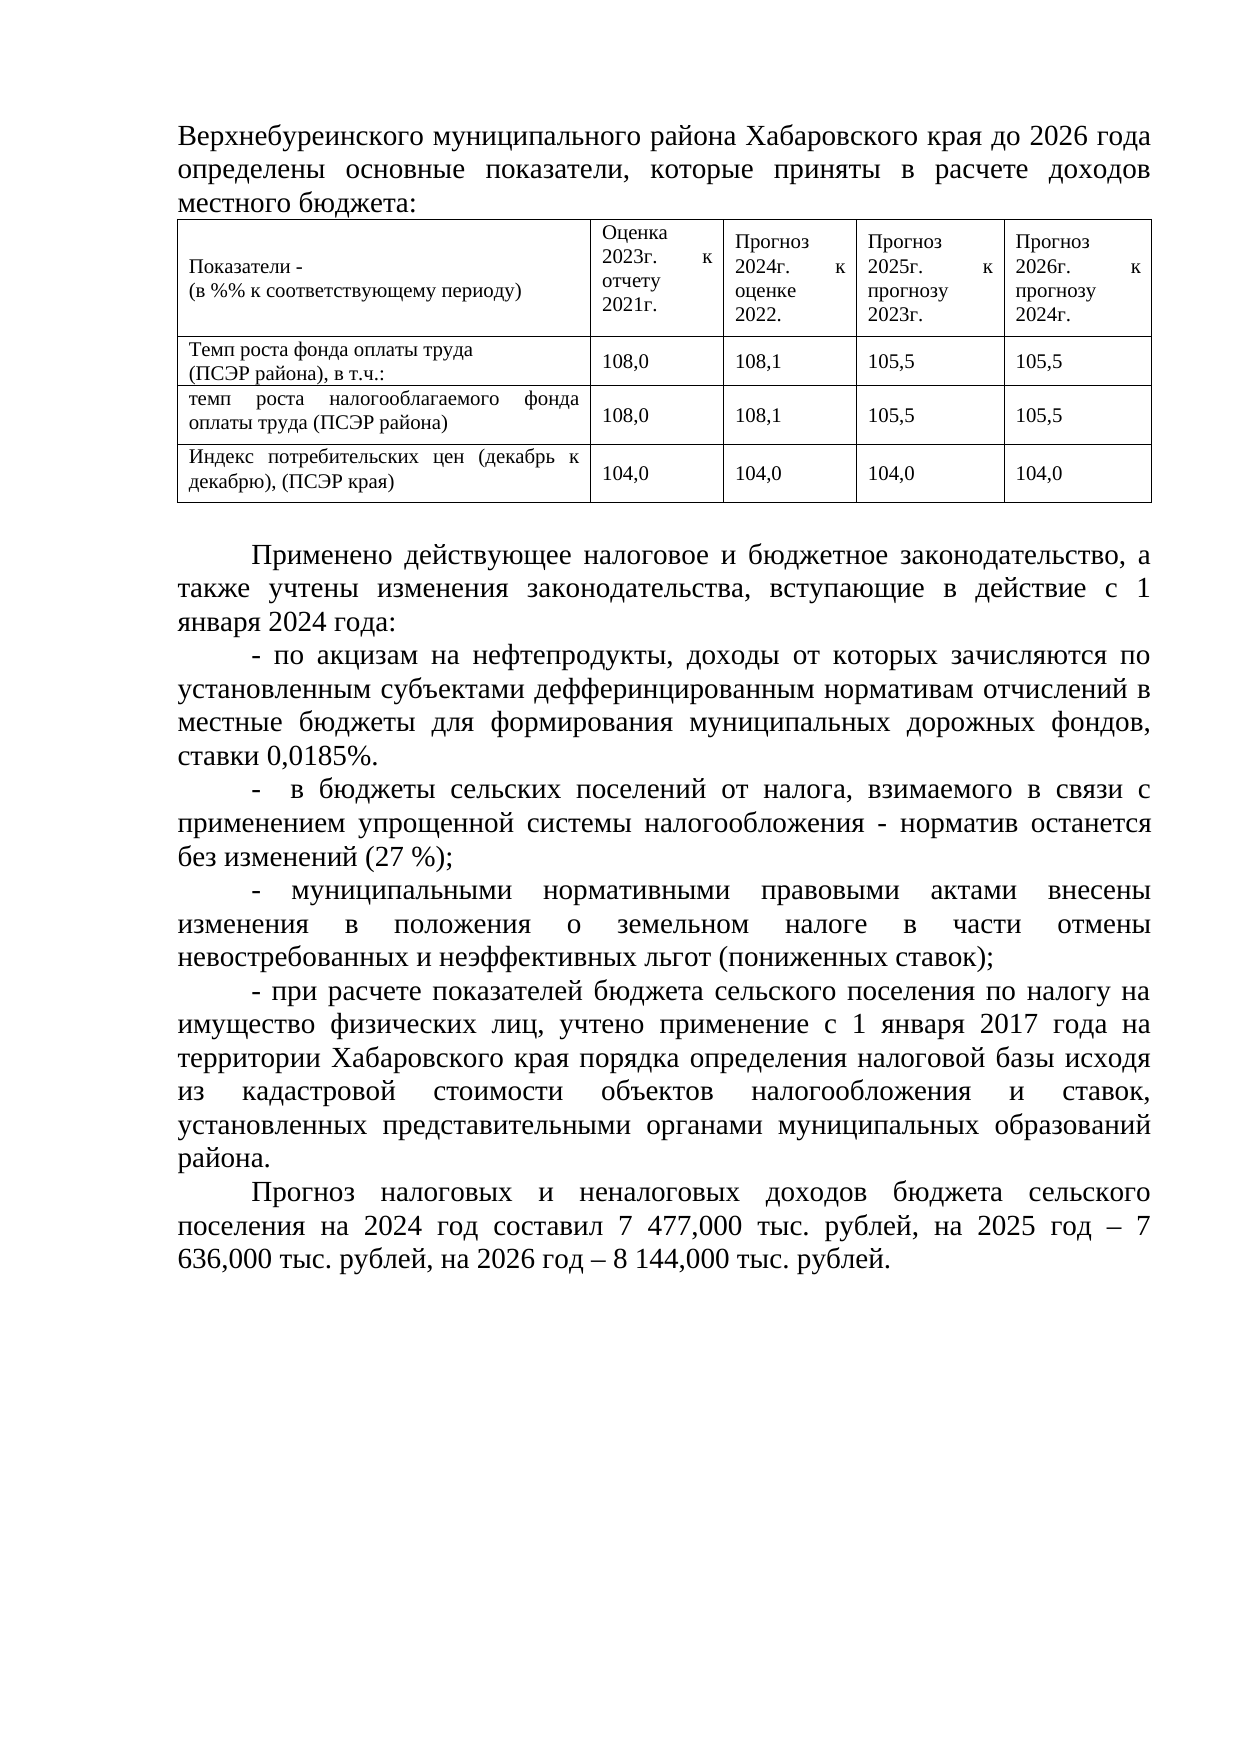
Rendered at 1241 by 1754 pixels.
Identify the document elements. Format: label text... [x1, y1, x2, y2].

table_cell 104,0 [857, 445, 1004, 502]
text - при расчете показателей бюджета сельского поселения по налогу на имущество физических лиц, учтено применение с 1 января 2017 года на территории Хабаровского края порядка определения налоговой базы исходя из кадастровой стоимости объектов налогообложения и ставок, установленных представительными органами муниципальных образований района. [177, 973, 1152, 1174]
table_cell 105,5 [857, 337, 1004, 385]
table_cell 105,5 [857, 386, 1004, 443]
table_header Показатели - (в %% к соответствующему периоду) [178, 220, 590, 336]
table_cell 108,1 [724, 337, 856, 385]
table_cell 108,0 [591, 386, 723, 443]
text Прогноз налоговых и неналоговых доходов бюджета сельского поселения на 2024 год составил 7 477,000 тыс. рублей, на 2025 год – 7 636,000 тыс. рублей, на 2026 год – 8 144,000 тыс. рублей. [177, 1174, 1152, 1275]
text - в бюджеты сельских поселений от налога, взимаемого в связи с применением упрощенной системы налогообложения - норматив останется без изменений (27 %); [177, 772, 1152, 872]
table_cell 104,0 [724, 445, 856, 502]
text - муниципальными нормативными правовыми актами внесены изменения в положения о земельном налоге в части отмены невостребованных и неэффективных льгот (пониженных ставок); [177, 872, 1152, 973]
text Применено действующее налоговое и бюджетное законодательство, а также учтены изменения законодательства, вступающие в действие с 1 января 2024 года: [177, 537, 1152, 637]
table_cell 105,5 [1005, 337, 1151, 385]
table_cell 104,0 [591, 445, 723, 502]
table_cell 105,5 [1005, 386, 1151, 443]
table_cell 104,0 [1005, 445, 1151, 502]
table_header Прогноз 2026г. к прогнозу 2024г. [1005, 220, 1151, 336]
table_cell 108,0 [591, 337, 723, 385]
table_header Оценка 2023г. к отчету 2021г. [591, 220, 723, 336]
table_header Прогноз 2025г. к прогнозу 2023г. [857, 220, 1004, 336]
table_cell темп роста налогооблагаемого фонда оплаты труда (ПСЭР района) [178, 386, 590, 443]
text - по акцизам на нефтепродукты, доходы от которых зачисляются по установленным субъектами дефферинцированным нормативам отчислений в местные бюджеты для формирования муниципальных дорожных фондов, ставки 0,0185%. [177, 637, 1152, 772]
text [177, 118, 1152, 219]
table_header Прогноз 2024г. к оценке 2022. [724, 220, 856, 336]
table_cell 108,1 [724, 386, 856, 443]
table_cell Темп роста фонда оплаты труда (ПСЭР района), в т.ч.: [178, 337, 590, 385]
table_cell Индекс потребительских цен (декабрь к декабрю), (ПСЭР края) [178, 445, 590, 502]
